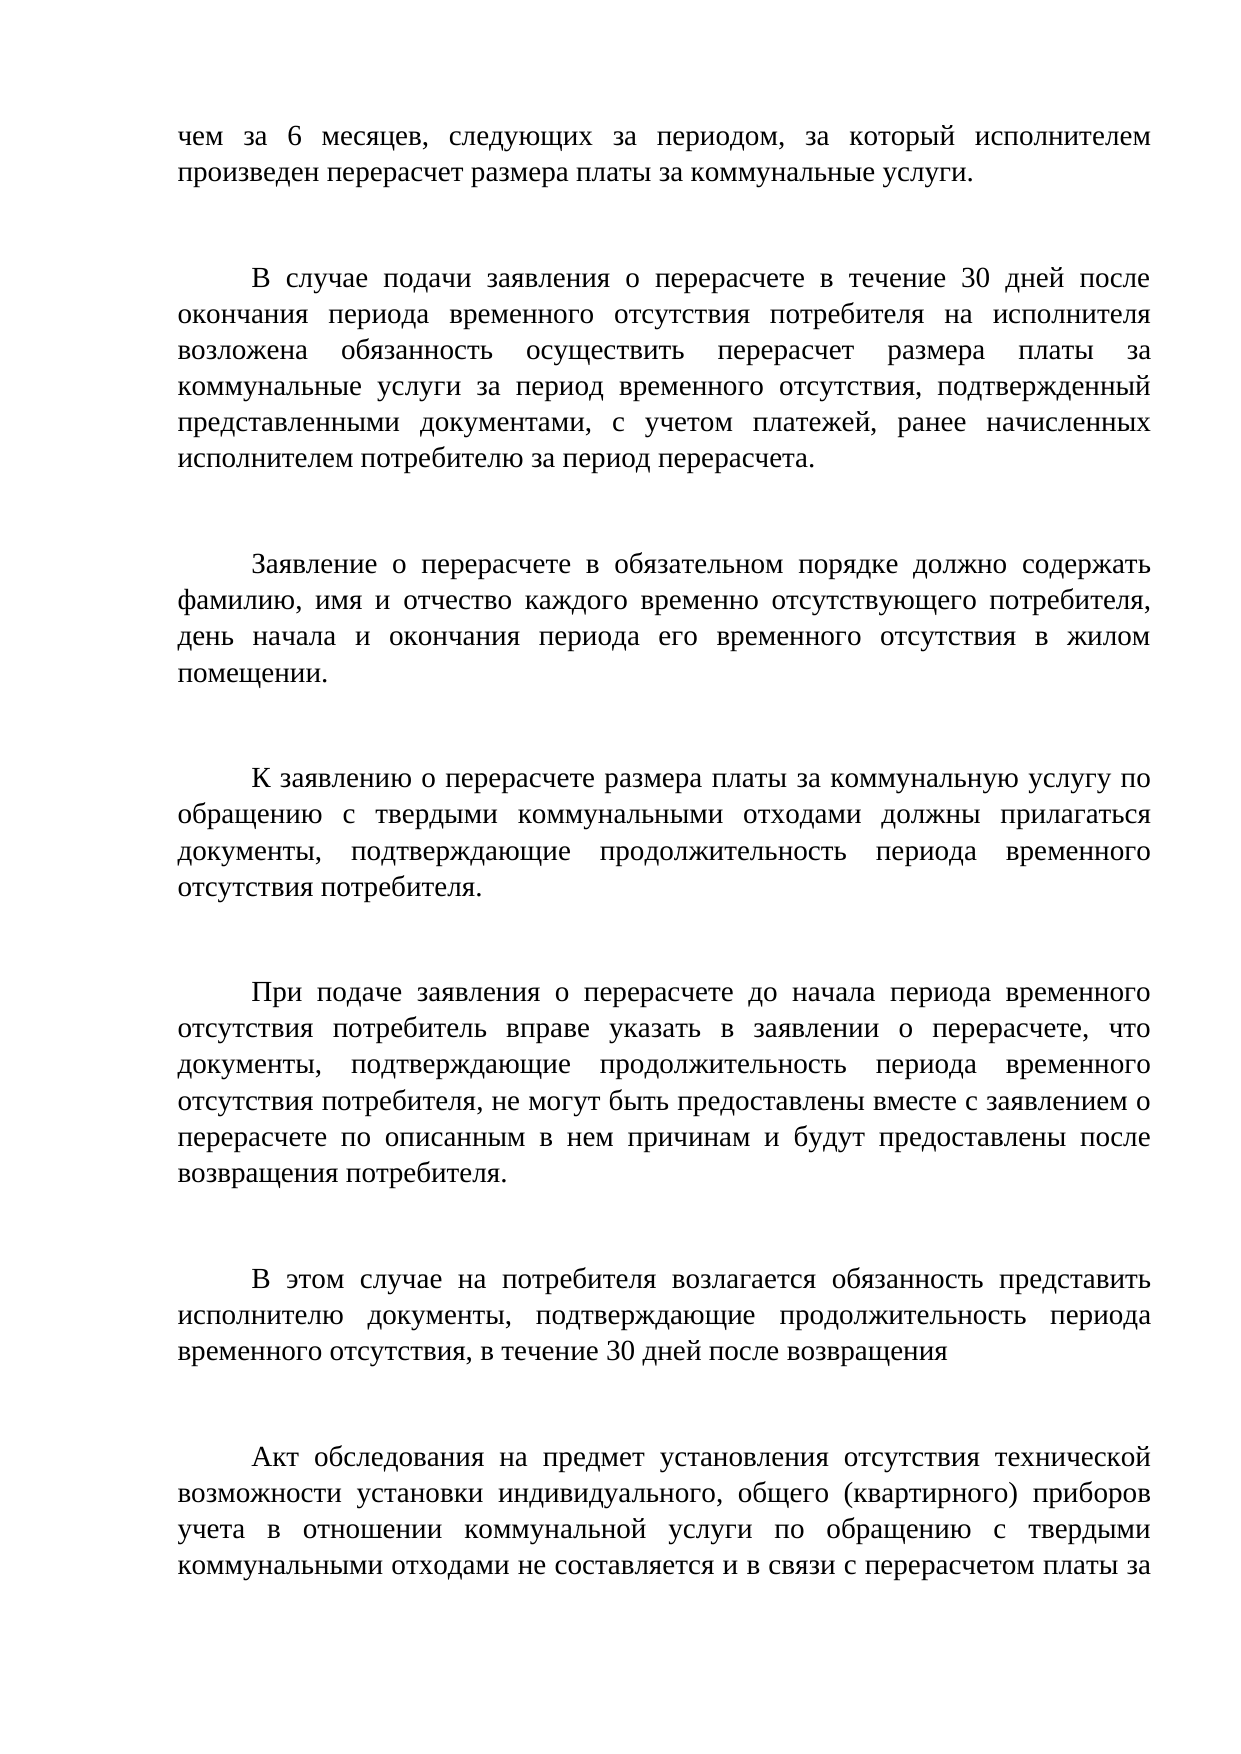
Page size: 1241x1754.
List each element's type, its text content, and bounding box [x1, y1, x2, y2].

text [177, 1439, 1152, 1581]
text В этом случае на потребителя возлагается обязанность представить исполнителю документы, подтверждающие продолжительность периода временного отсутствия, в течение 30 дней после возвращения [177, 1261, 1152, 1367]
text В случае подачи заявления о перерасчете в течение 30 дней после окончания периода временного отсутствия потребителя на исполнителя возложена обязанность осуществить перерасчет размера платы за коммунальные услуги за период временного отсутствия, подтвержденный представленными документами, с учетом платежей, ранее начисленных исполнителем потребителю за период перерасчета. [177, 260, 1152, 474]
text Заявление о перерасчете в обязательном порядке должно содержать фамилию, имя и отчество каждого временно отсутствующего потребителя, день начала и окончания периода его временного отсутствия в жилом помещении. [177, 546, 1152, 688]
text К заявлению о перерасчете размера платы за коммунальную услугу по обращению с твердыми коммунальными отходами должны прилагаться документы, подтверждающие продолжительность периода временного отсутствия потребителя. [177, 760, 1152, 902]
text При подаче заявления о перерасчете до начала периода временного отсутствия потребитель вправе указать в заявлении о перерасчете, что документы, подтверждающие продолжительность периода временного отсутствия потребителя, не могут быть предоставлены вместе с заявлением о перерасчете по описанным в нем причинам и будут предоставлены после возвращения потребителя. [177, 974, 1152, 1189]
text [177, 118, 1152, 188]
